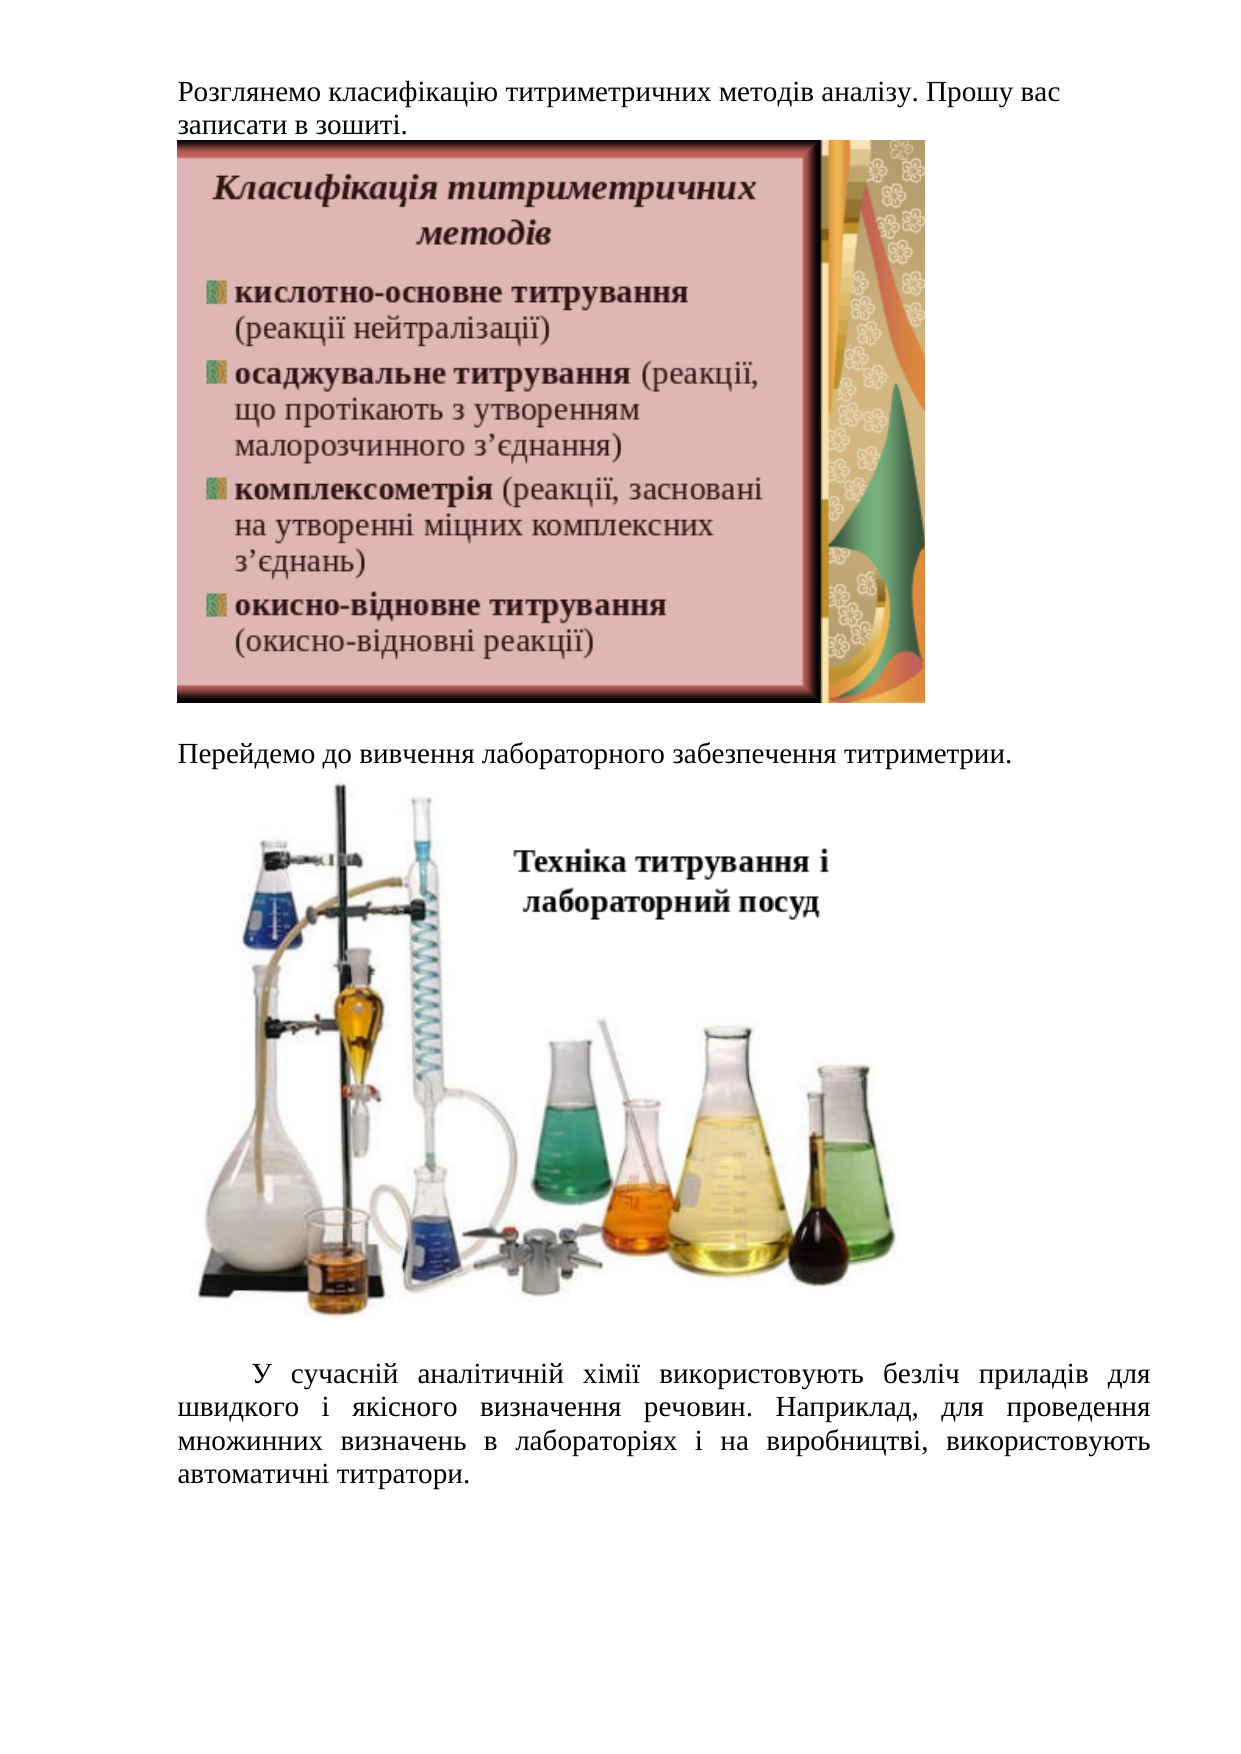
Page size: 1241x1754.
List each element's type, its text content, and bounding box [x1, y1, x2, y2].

text У сучасній аналітичній хімії використовують безліч приладів для швидкого і якісного визначення речовин. Наприклад, для проведення множинних визначень в лабораторіях і на виробництві, використовують автоматичні титратори. [177, 1356, 1152, 1490]
text Перейдемо до вивчення лабораторного забезпечення титриметрии. [177, 736, 1152, 770]
text Розглянемо класифікацію титриметричних методів аналізу. Прошу вас записати в зошиті. [177, 74, 1152, 141]
